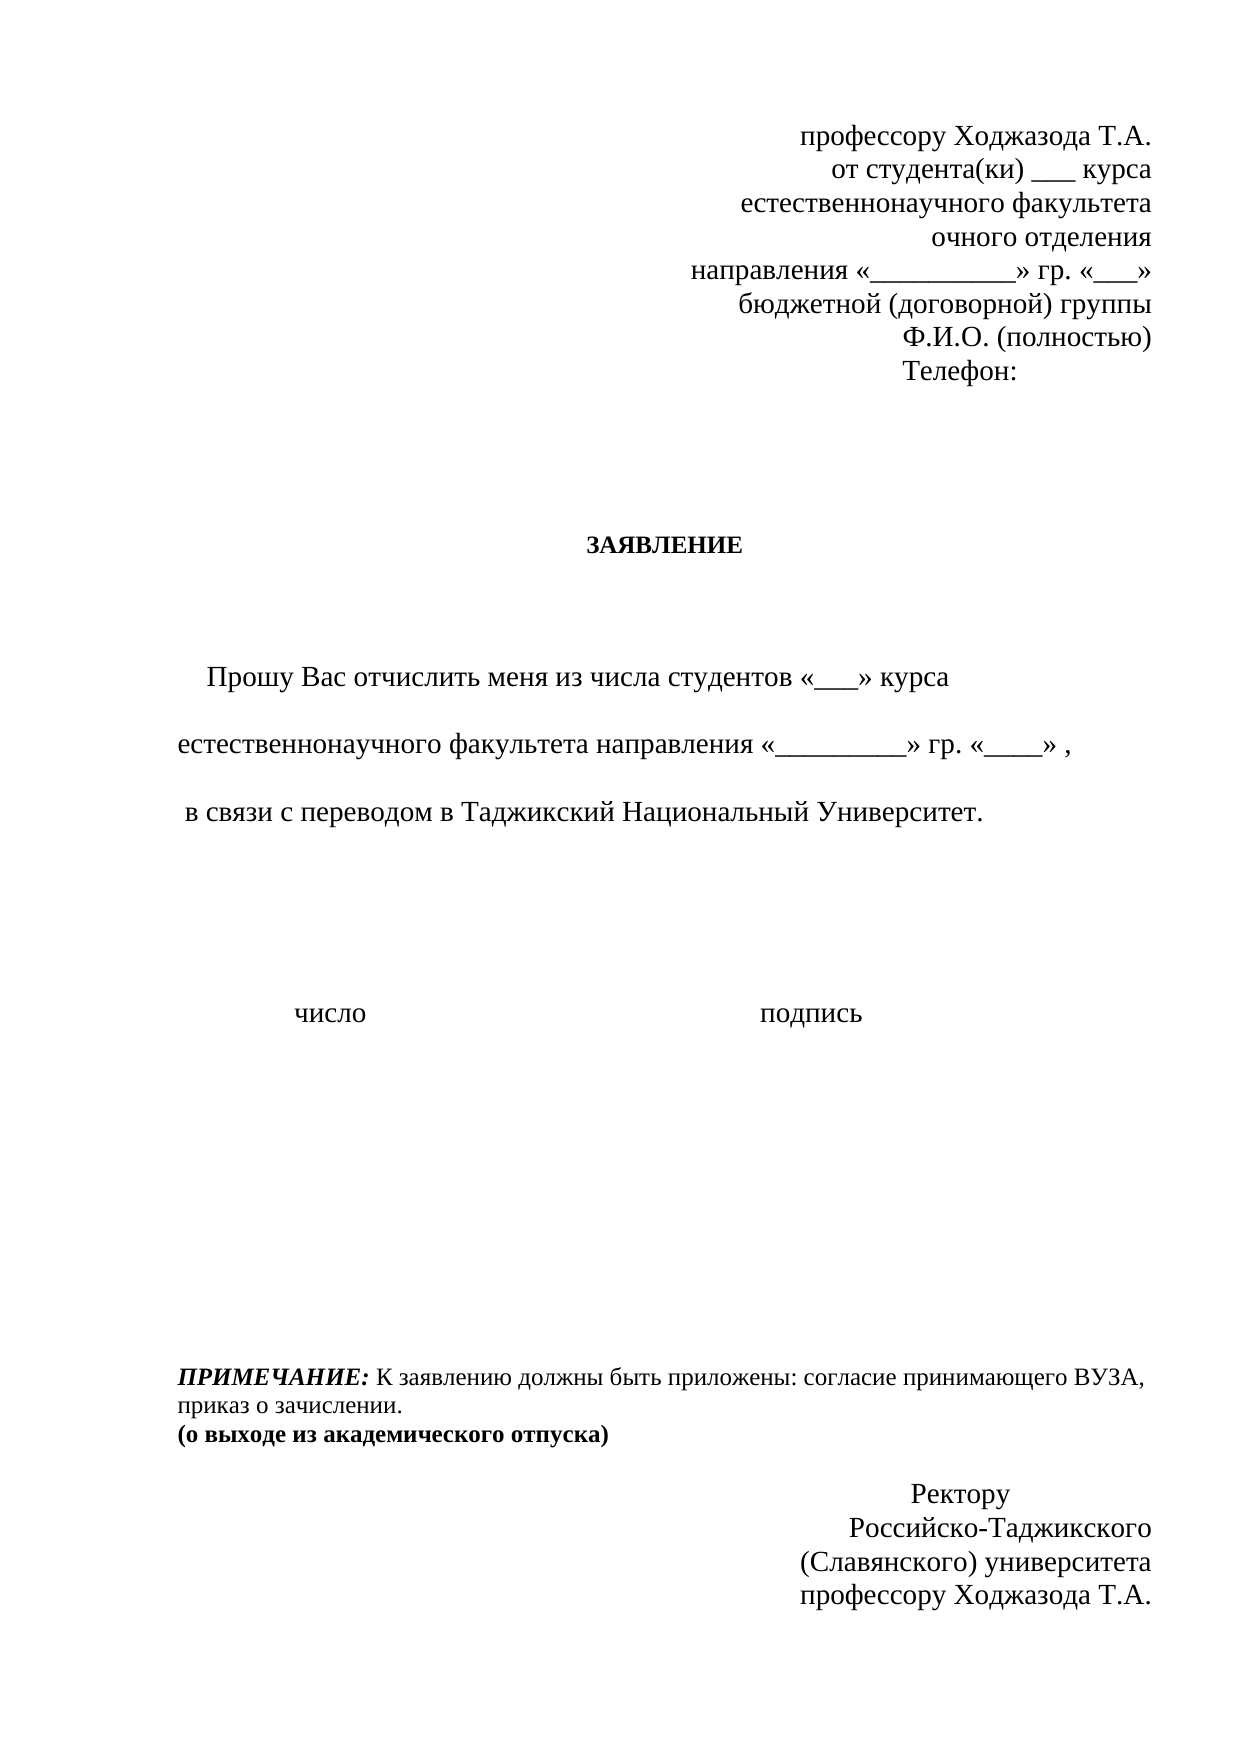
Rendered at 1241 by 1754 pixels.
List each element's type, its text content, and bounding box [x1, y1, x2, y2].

text профессору Ходжазода Т.А. [177, 1577, 1152, 1611]
text в связи с переводом в Таджикский Национальный Университет. [177, 794, 1152, 827]
text Ректору [177, 1477, 1152, 1510]
text очного отделения [177, 219, 1152, 252]
text естественнонаучного факультета направления «_________» гр. «____» , [177, 727, 1152, 760]
text направления «__________» гр. «___» [177, 252, 1152, 286]
text Телефон: [177, 353, 1152, 386]
text Ф.И.О. (полностью) [177, 319, 1152, 353]
text (о выходе из академического отпуска) [177, 1419, 1152, 1448]
text естественнонаучного факультета [177, 185, 1152, 219]
text Российско-Таджикского [177, 1510, 1152, 1544]
text от студента(ки) ___ курса [177, 152, 1152, 185]
text бюджетной (договорной) группы [177, 286, 1152, 319]
text ЗАЯВЛЕНИЕ [177, 530, 1152, 559]
text профессору Ходжазода Т.А. [177, 118, 1152, 152]
text (Славянского) университета [177, 1544, 1152, 1577]
text Прошу Вас отчислить меня из числа студентов «___» курса [177, 659, 1152, 693]
text число подпись [177, 995, 1152, 1028]
text ПРИМЕЧАНИЕ: К заявлению должны быть приложены: согласие принимающего ВУЗА, приказ о зачислении. [177, 1362, 1152, 1419]
